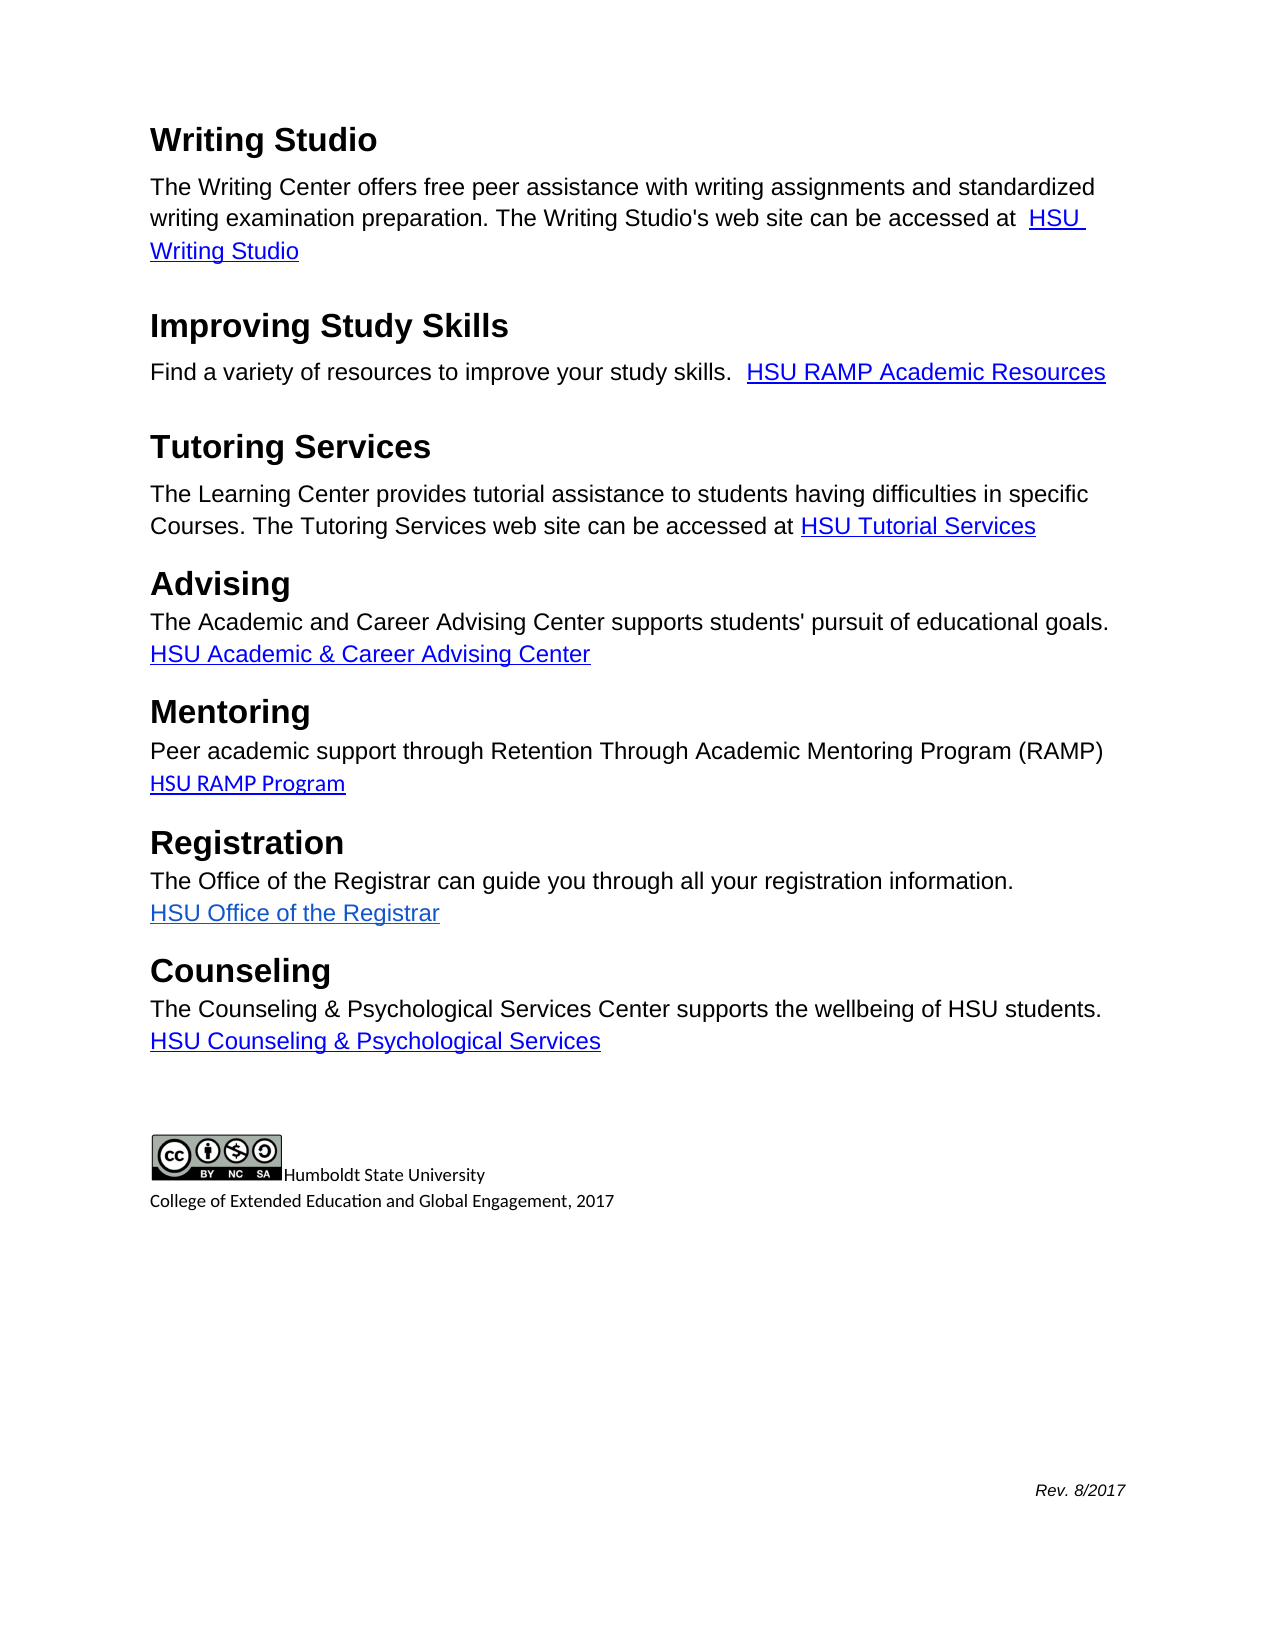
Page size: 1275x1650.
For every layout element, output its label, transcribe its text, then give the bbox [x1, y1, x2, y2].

text Humboldt State University College of Extended Education and Global Engagement, 2017 [150, 1131, 1125, 1212]
text The Academic and Career Advising Center supports students' pursuit of educational goals. HSU Academic & Career Advising Center [150, 608, 1125, 667]
subtitle Tutoring Services [150, 427, 1125, 466]
picture [150, 1131, 284, 1182]
text The Learning Center provides tutorial assistance to students having difficulties in specific [150, 480, 1125, 507]
text Courses. The Tutoring Services web site can be accessed at HSU Tutorial Services [150, 512, 1125, 539]
text The Office of the Registrar can guide you through all your registration information. [150, 867, 1125, 894]
subtitle HSU Counseling & Psychological Services [150, 1027, 1125, 1054]
text HSU Office of the Registrar [150, 898, 1125, 926]
subtitle Advising [150, 564, 1125, 602]
subtitle Counseling [150, 951, 1125, 989]
subtitle Mentoring [150, 692, 1125, 731]
text The Writing Center offers free peer assistance with writing assignments and standardized writing examination preparation. The Writing Studio's web site can be accessed at HSU Writing Studio [150, 172, 1125, 264]
subtitle Improving Study Skills [150, 306, 1125, 344]
text The Counseling & Psychological Services Center supports the wellbeing of HSU students. [150, 995, 1125, 1023]
text HSU RAMP Program [150, 768, 1125, 797]
subtitle Registration [150, 823, 1125, 861]
subtitle Writing Studio [150, 120, 1125, 158]
text Peer academic support through Retention Through Academic Mentoring Program (RAMP) [150, 737, 1125, 764]
text Find a variety of resources to improve your study skills. HSU RAMP Academic Resources [150, 358, 1125, 386]
